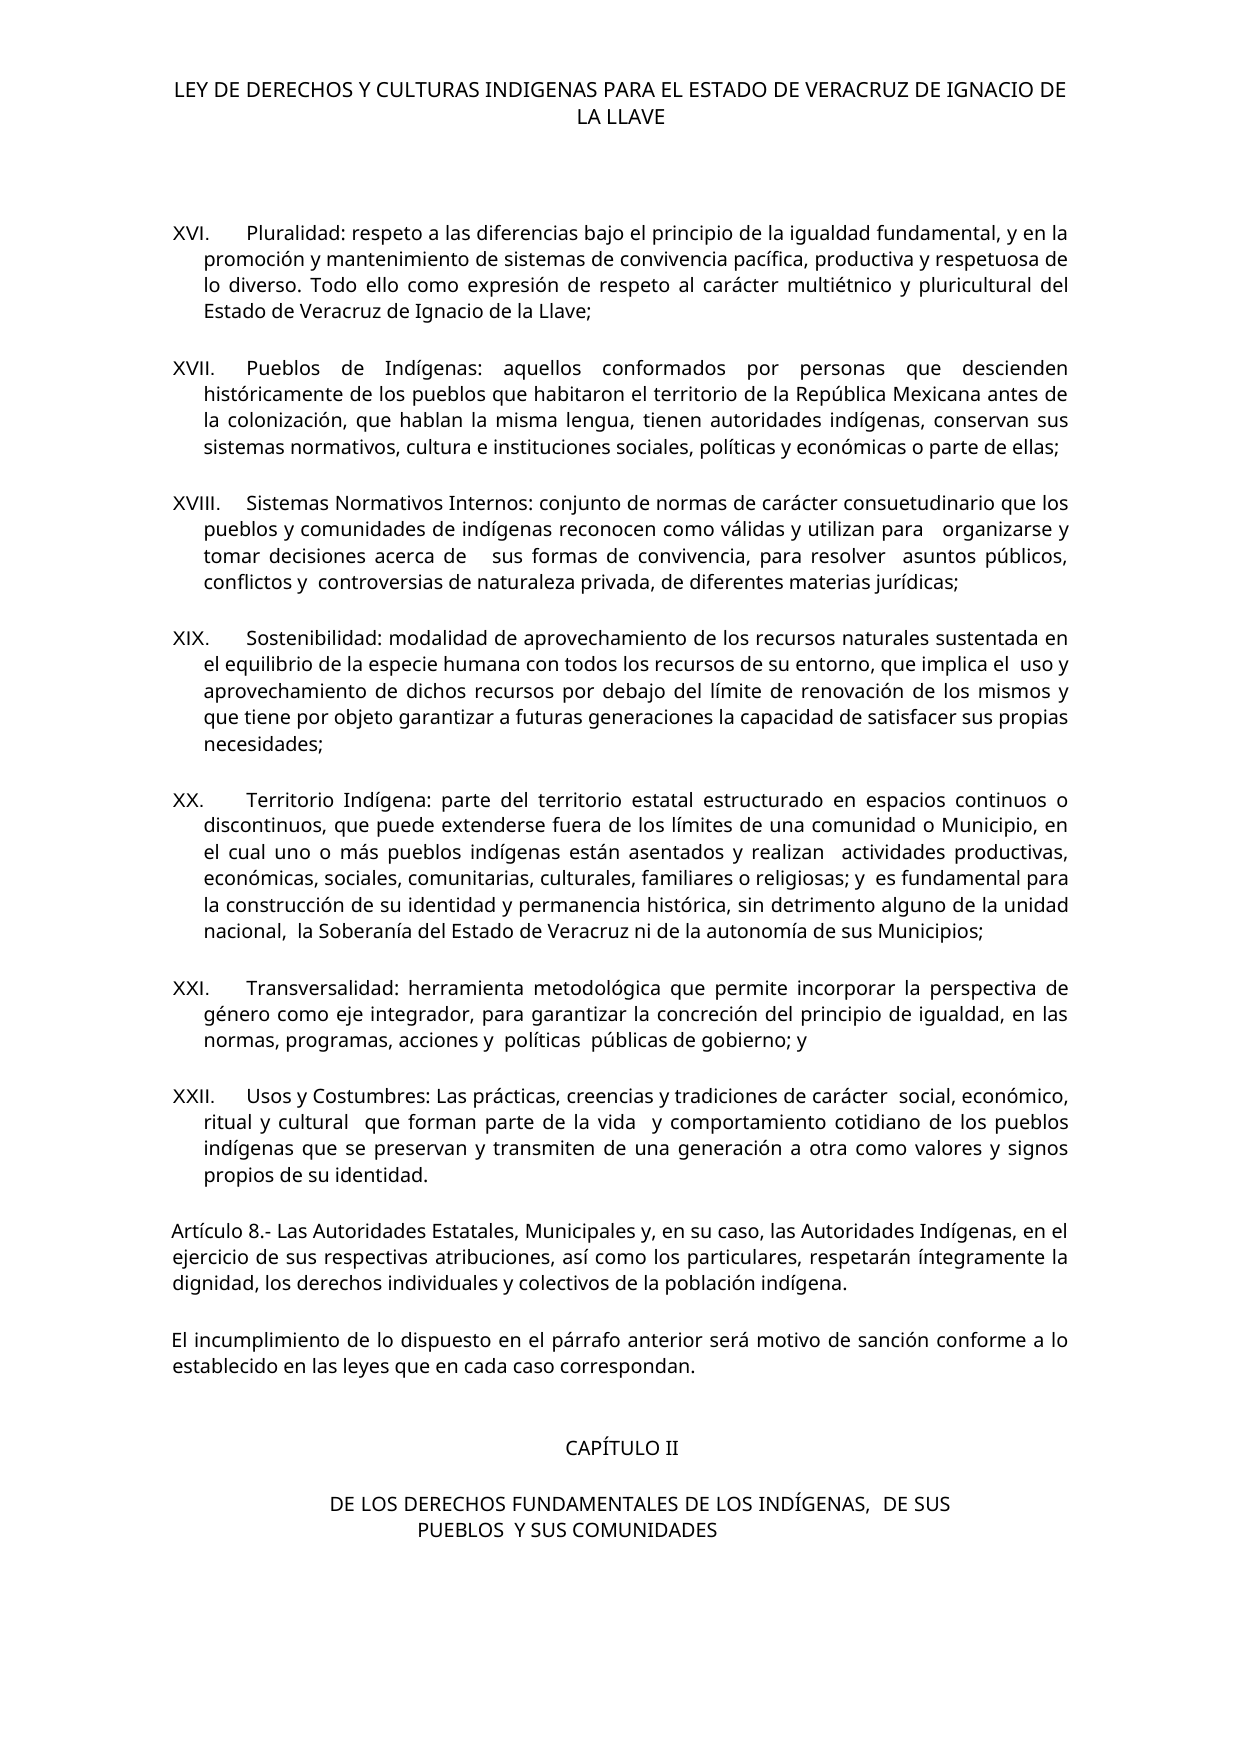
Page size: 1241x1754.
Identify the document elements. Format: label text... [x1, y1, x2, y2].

list Usos y Costumbres: Las prácticas, creencias y tradiciones de carácter social, económico, ritual y cultural que forman parte de la vida y comportamiento cotidiano de los pueblos indígenas que se preservan y transmiten de una generación a otra como valores y signos propios de su identidad. [172, 1082, 1070, 1188]
text CAPÍTULO II [172, 1434, 1071, 1461]
list Pueblos de Indígenas: aquellos conformados por personas que descienden históricamente de los pueblos que habitaron el territorio de la República Mexicana antes de la colonización, que hablan la misma lengua, tienen autoridades indígenas, conservan sus sistemas normativos, cultura e instituciones sociales, políticas y económicas o parte de ellas; [172, 354, 1070, 460]
text El incumplimiento de lo dispuesto en el párrafo anterior será motivo de sanción conforme a lo establecido en las leyes que en cada caso correspondan. [171, 1326, 1070, 1379]
list Transversalidad: herramienta metodológica que permite incorporar la perspectiva de género como eje integrador, para garantizar la concreción del principio de igualdad, en las normas, programas, acciones y políticas públicas de gobierno; y [172, 974, 1070, 1053]
list Territorio Indígena: parte del territorio estatal estructurado en espacios continuos o discontinuos, que puede extenderse fuera de los límites de una comunidad o Municipio, en el cual uno o más pueblos indígenas están asentados y realizan actividades productivas, económicas, sociales, comunitarias, culturales, familiares o religiosas; y es fundamental para la construcción de su identidad y permanencia histórica, sin detrimento alguno de la unidad nacional, la Soberanía del Estado de Veracruz ni de la autonomía de sus Municipios; [172, 786, 1070, 944]
text Artículo 8.- Las Autoridades Estatales, Municipales y, en su caso, las Autoridades Indígenas, en el ejercicio de sus respectivas atribuciones, así como los particulares, respetarán íntegramente la dignidad, los derechos individuales y colectivos de la población indígena. [171, 1217, 1070, 1297]
text DE LOS DERECHOS FUNDAMENTALES DE LOS INDÍGENAS, DE SUS PUEBLOS Y SUS COMUNIDADES [329, 1490, 952, 1543]
list Pluralidad: respeto a las diferencias bajo el principio de la igualdad fundamental, y en la promoción y mantenimiento de sistemas de convivencia pacífica, productiva y respetuosa de lo diverso. Todo ello como expresión de respeto al carácter multiétnico y pluricultural del Estado de Veracruz de Ignacio de la Llave; [172, 219, 1070, 325]
list Sostenibilidad: modalidad de aprovechamiento de los recursos naturales sustentada en el equilibrio de la especie humana con todos los recursos de su entorno, que implica el uso y aprovechamiento de dichos recursos por debajo del límite de renovación de los mismos y que tiene por objeto garantizar a futuras generaciones la capacidad de satisfacer sus propias necesidades; [172, 625, 1070, 757]
list Sistemas Normativos Internos: conjunto de normas de carácter consuetudinario que los pueblos y comunidades de indígenas reconocen como válidas y utilizan para organizarse y tomar decisiones acerca de sus formas de convivencia, para resolver asuntos públicos, conflictos y controversias de naturaleza privada, de diferentes materias jurídicas; [172, 489, 1070, 595]
